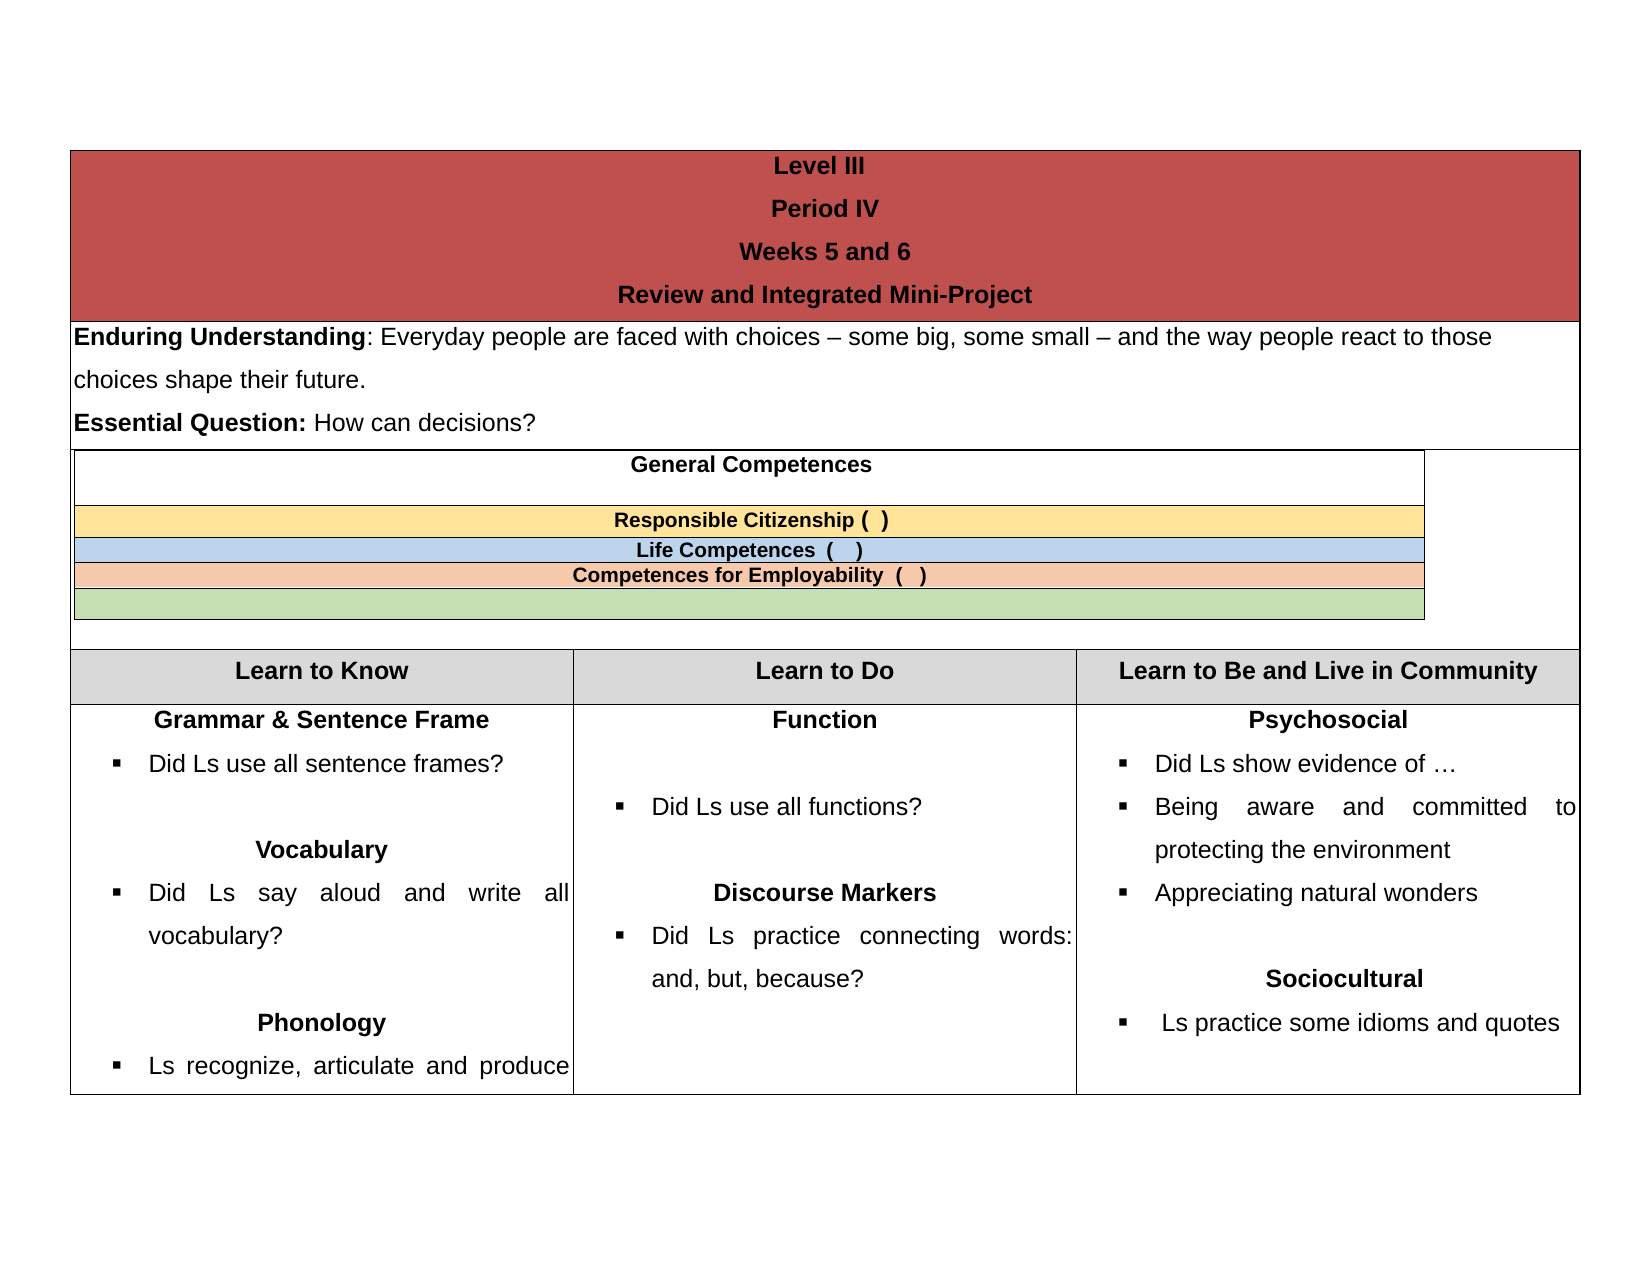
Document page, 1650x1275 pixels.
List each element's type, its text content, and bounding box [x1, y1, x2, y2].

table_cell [71, 705, 573, 1094]
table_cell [574, 705, 1076, 1094]
table_cell Enduring Understanding: Everyday people are faced with choices – some big, some small – and the way people react to those choices shape their future. Essential Question: How can decisions? [71, 322, 1579, 449]
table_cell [1077, 705, 1579, 1094]
table_cell Learn to Know [71, 650, 573, 704]
table_cell Learn to Be and Live in Community [1077, 650, 1579, 704]
table_cell Learn to Do [574, 650, 1076, 704]
table_cell [71, 450, 1579, 648]
table_header Level III Period IV Weeks 5 and 6 Review and Integrated Mini-Project [71, 151, 1579, 321]
